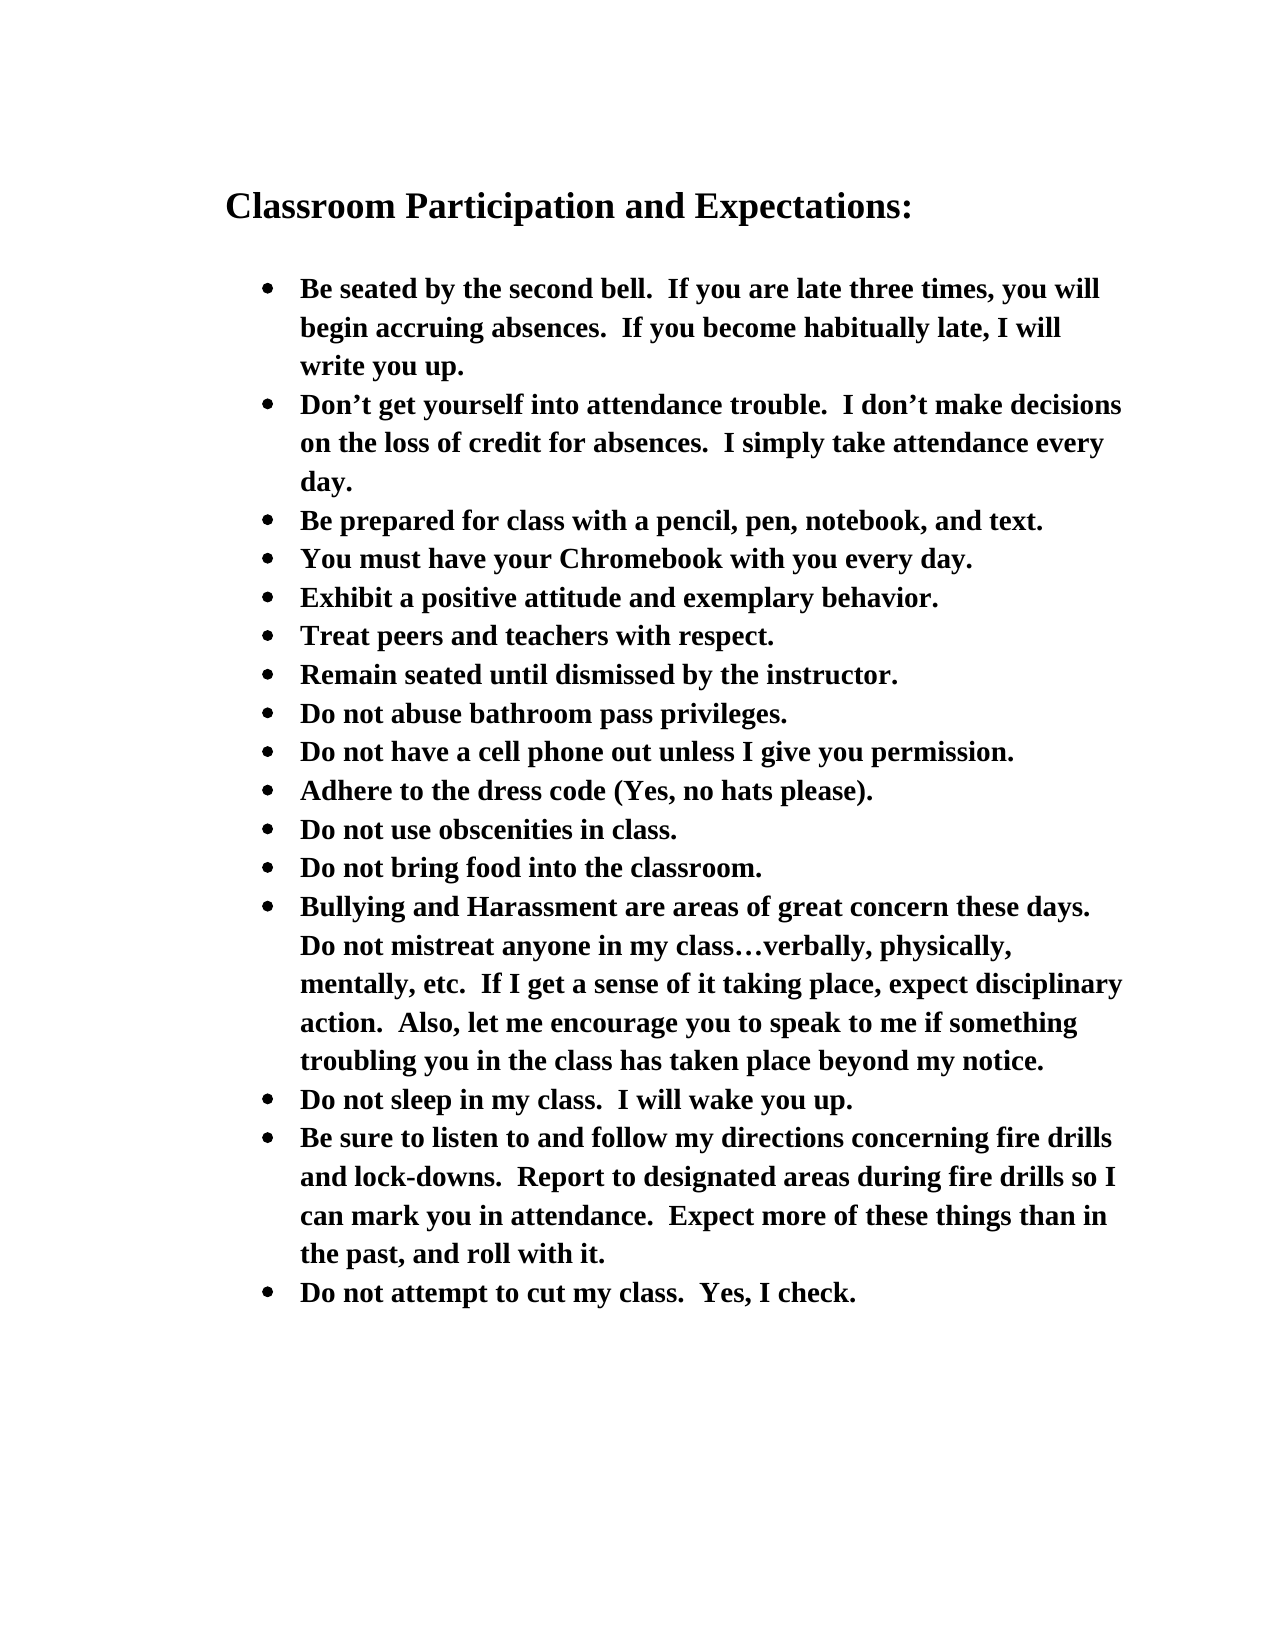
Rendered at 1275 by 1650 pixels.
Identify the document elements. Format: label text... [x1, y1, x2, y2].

list Do not sleep in my class. I will wake you up. [262, 1082, 1125, 1116]
list Be sure to listen to and follow my directions concerning fire drills and lock-downs. Report to designated areas during fire drills so I can mark you in attendance. Expect more of these things than in the past, and roll with it. [262, 1121, 1125, 1270]
list Don’t get yourself into attendance trouble. I don’t make decisions on the loss of credit for absences. I simply take attendance every day. [262, 387, 1125, 498]
list Exhibit a positive attitude and exemplary behavior. [262, 580, 1125, 613]
list Do not have a cell phone out unless I give you permission. [262, 734, 1125, 768]
list Remain seated until dismissed by the instructor. [262, 657, 1125, 691]
list Treat peers and teachers with respect. [262, 618, 1125, 652]
list Do not bring food into the classroom. [262, 850, 1125, 884]
list Classroom Participation and Expectations: [225, 183, 1125, 226]
list Be prepared for class with a pencil, pen, notebook, and text. [262, 503, 1125, 536]
list Be seated by the second bell. If you are late three times, you will begin accruing absences. If you become habitually late, I will write you up. [262, 271, 1125, 382]
list Adhere to the dress code (Yes, no hats please). [262, 773, 1125, 807]
list You must have your Chromebook with you every day. [262, 541, 1125, 575]
list Do not abuse bathroom pass privileges. [262, 696, 1125, 729]
list Do not use obscenities in class. [262, 812, 1125, 845]
list Do not attempt to cut my class. Yes, I check. [262, 1275, 1125, 1308]
list Bullying and Harassment are areas of great concern these days. Do not mistreat anyone in my class…verbally, physically, mentally, etc. If I get a sense of it taking place, expect disciplinary action. Also, let me encourage you to speak to me if something troubling you in the class has taken place beyond my notice. [262, 889, 1125, 1077]
